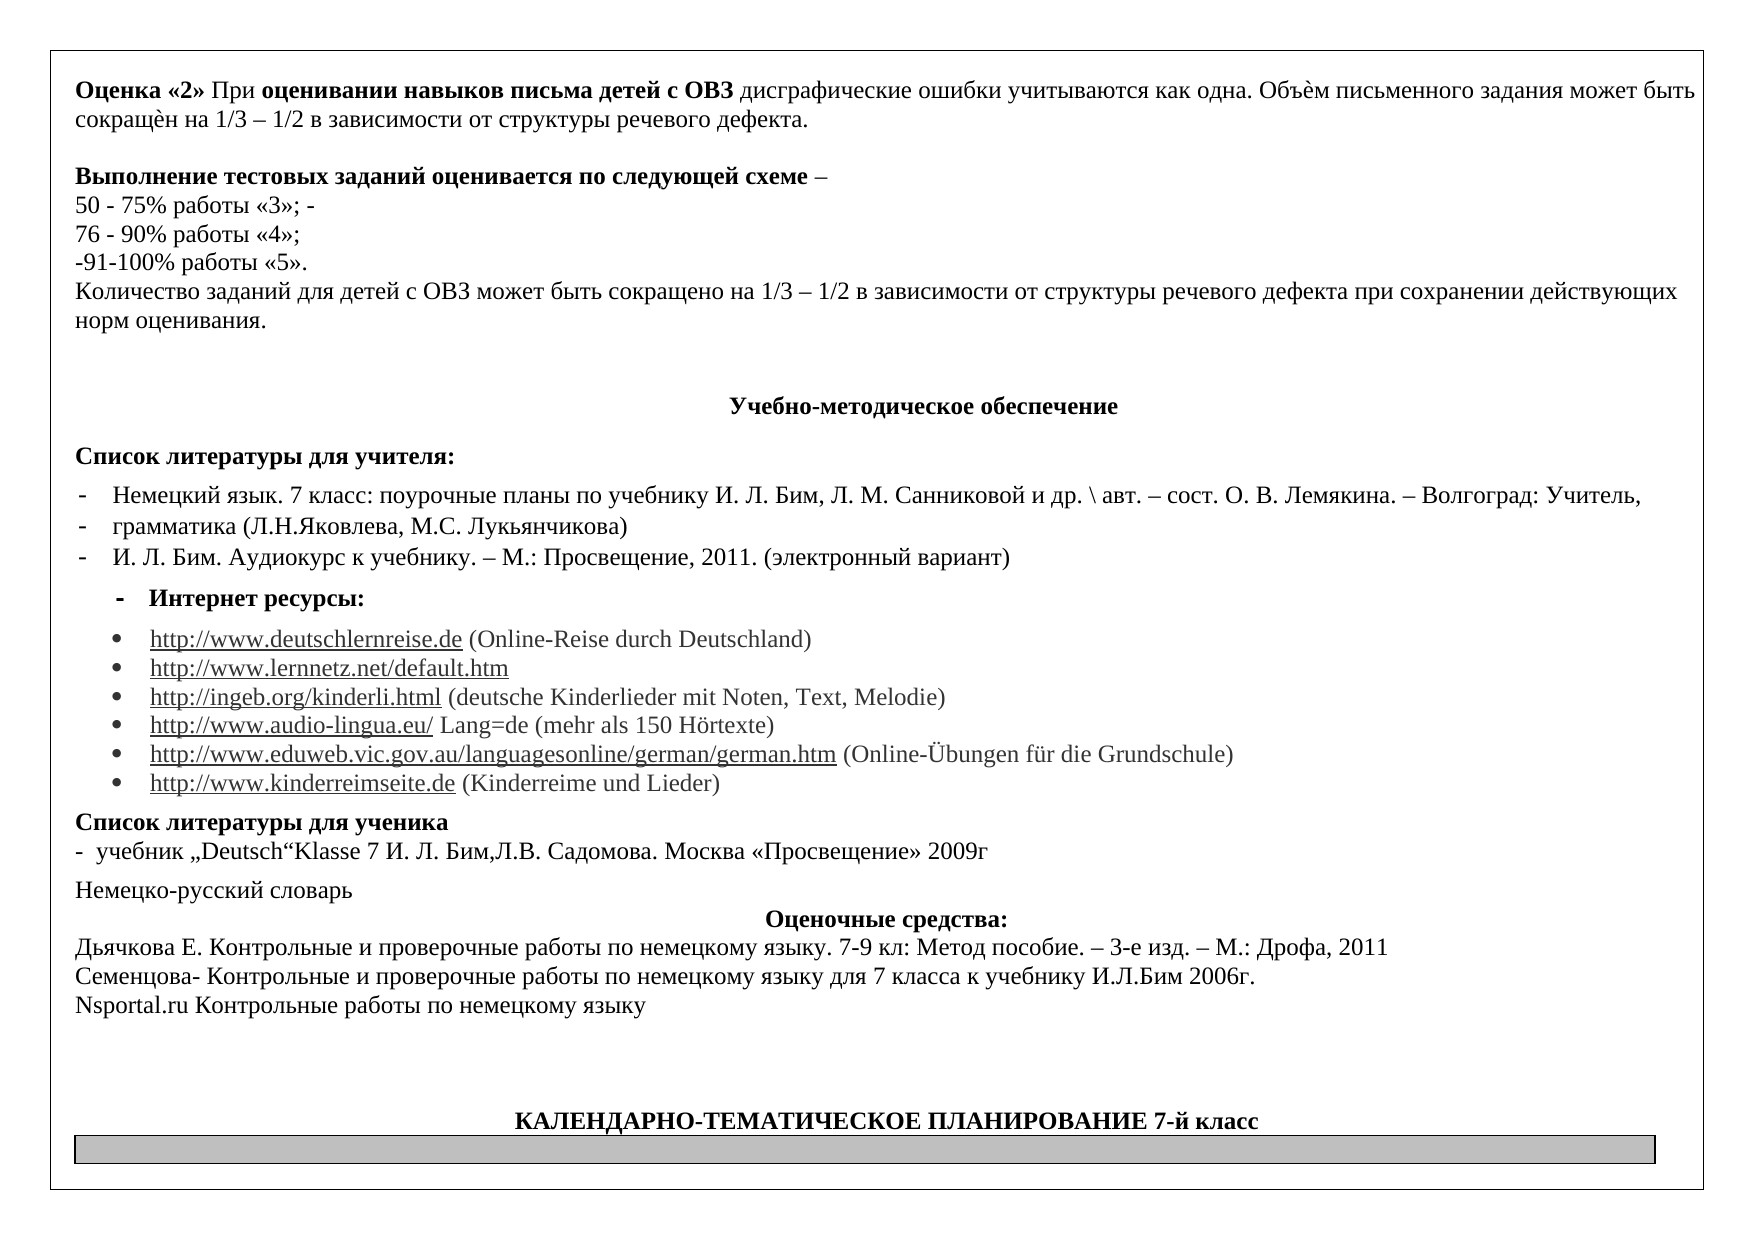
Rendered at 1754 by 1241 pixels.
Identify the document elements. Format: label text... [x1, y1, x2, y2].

text Оценка «2» При оценивании навыков письма детей с ОВЗ дисграфические ошибки учитываются как одна. Объѐм письменного задания может быть сокращѐн на 1/3 – 1/2 в зависимости от структуры речевого дефекта. [75, 75, 1698, 132]
list Интернет ресурсы: [75, 583, 1698, 614]
text - учебник „Deutsch“Klasse 7 И. Л. Бим,Л.В. Садомова. Москва «Просвещение» 2009г [75, 836, 1698, 864]
text Учебно-методическое обеспечение [75, 391, 1698, 420]
list http://www.audio-lingua.eu/ Lang=de (mehr als 150 Hörtexte) [112, 710, 1698, 739]
text 50 - 75% работы «3»; - [75, 190, 1698, 219]
list http://ingeb.org/kinderli.html (deutsche Kinderlieder mit Noten, Text, Melodie) [112, 682, 1698, 710]
list http://www.eduweb.vic.gov.au/languagesonline/german/german.htm (Online-Übungen für die Grundschule) [112, 739, 1698, 768]
text Немецко-русский словарь [75, 875, 1698, 904]
text Выполнение тестовых заданий оценивается по следующей схеме – [75, 161, 1698, 190]
text Список литературы для ученика [75, 807, 1698, 836]
list И. Л. Бим. Аудиокурс к учебнику. – М.: Просвещение, 2011. (электронный вариант) [75, 542, 1698, 572]
text Количество заданий для детей с ОВЗ может быть сокращено на 1/3 – 1/2 в зависимости от структуры речевого дефекта при сохранении действующих норм оценивания. [75, 276, 1698, 334]
list http://www.kinderreimseite.de (Kinderreime und Lieder) [112, 768, 1698, 797]
text Список литературы для учителя: [75, 441, 1698, 469]
text Nsportal.ru Контрольные работы по немецкому языку [75, 990, 1698, 1019]
text Семенцова- Контрольные и проверочные работы по немецкому языку для 7 класса к учебнику И.Л.Бим 2006г. [75, 961, 1698, 990]
list http://www.lernnetz.net/default.htm [112, 653, 1698, 682]
text Дьячкова Е. Контрольные и проверочные работы по немецкому языку. 7-9 кл: Метод пособие. – 3-е изд. – М.: Дрофа, 2011 [75, 932, 1698, 961]
list грамматика (Л.Н.Яковлева, М.С. Лукьянчикова) [75, 511, 1698, 542]
text 76 - 90% работы «4»; [75, 219, 1698, 247]
text -91-100% работы «5». [75, 247, 1698, 276]
list http://www.deutschlernreise.de (Online-Reise durch Deutschland) [112, 624, 1698, 653]
text КАЛЕНДАРНО-ТЕМАТИЧЕСКОЕ ПЛАНИРОВАНИЕ 7-й класс [75, 1106, 1698, 1134]
table_header [76, 1136, 1654, 1163]
list Немецкий язык. 7 класс: поурочные планы по учебнику И. Л. Бим, Л. М. Санниковой и др. \ авт. – сост. О. В. Лемякина. – Волгоград: Учитель, [75, 480, 1698, 511]
text Оценочные средства: [75, 904, 1698, 932]
